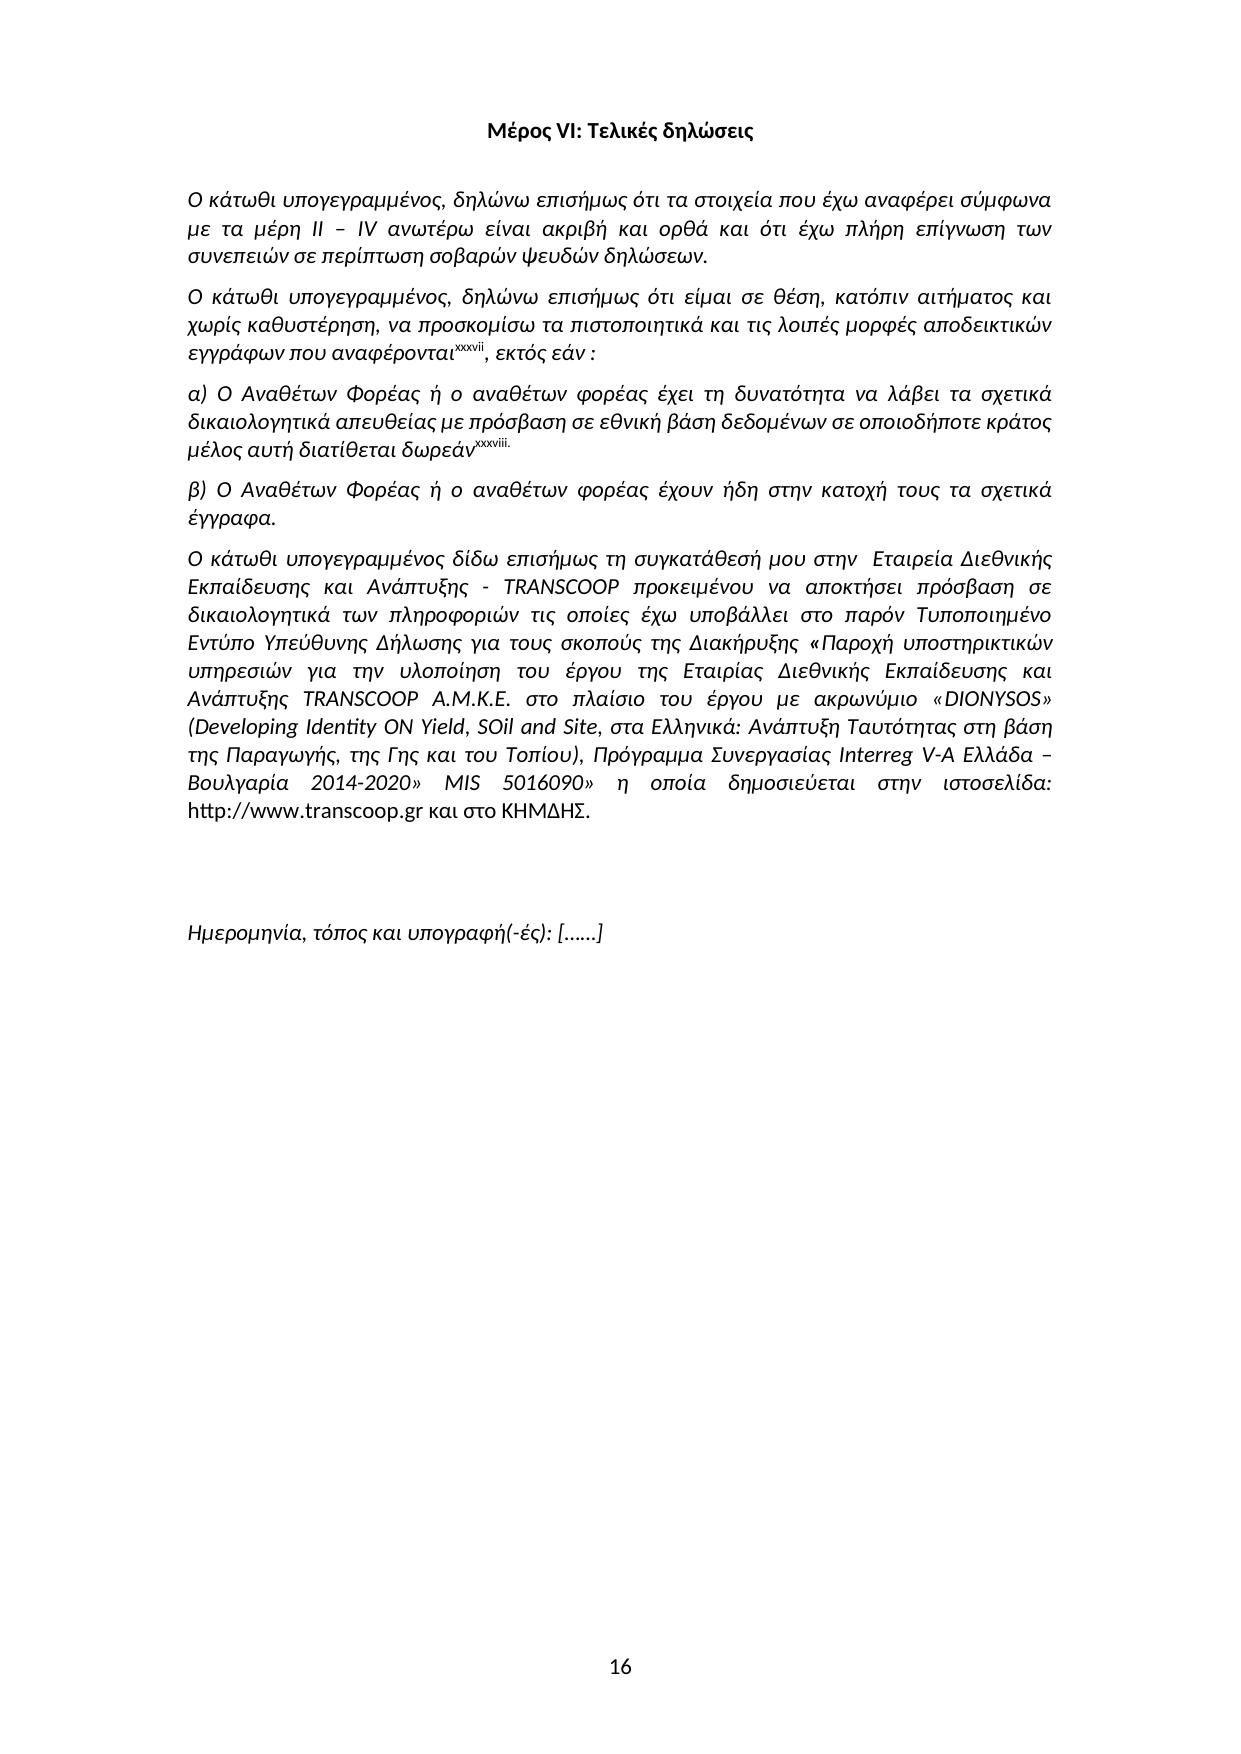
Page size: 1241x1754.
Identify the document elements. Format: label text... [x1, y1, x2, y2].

text α) Ο Αναθέτων Φορέας ή ο αναθέτων φορέας έχει τη δυνατότητα να λάβει τα σχετικά δικαιολογητικά απευθείας με πρόσβαση σε εθνική βάση δεδομένων σε οποιοδήποτε κράτος μέλος αυτή διατίθεται δωρεάν. [187, 379, 1053, 463]
title Μέρος VI: Τελικές δηλώσεις [187, 116, 1053, 144]
text Ημερομηνία, τόπος και υπογραφή(-ές): [……] [187, 918, 1053, 946]
text Ο κάτωθι υπογεγραμμένος, δηλώνω επισήμως ότι είμαι σε θέση, κατόπιν αιτήματος και χωρίς καθυστέρηση, να προσκομίσω τα πιστοποιητικά και τις λοιπές μορφές αποδεικτικών εγγράφων που αναφέρονται, εκτός εάν : [187, 282, 1053, 366]
text β) Ο Αναθέτων Φορέας ή ο αναθέτων φορέας έχουν ήδη στην κατοχή τους τα σχετικά έγγραφα. [187, 475, 1053, 531]
text Ο κάτωθι υπογεγραμμένος, δηλώνω επισήμως ότι τα στοιχεία που έχω αναφέρει σύμφωνα με τα μέρη ΙΙ – IV ανωτέρω είναι ακριβή και ορθά και ότι έχω πλήρη επίγνωση των συνεπειών σε περίπτωση σοβαρών ψευδών δηλώσεων. [187, 186, 1053, 270]
text Ο κάτωθι υπογεγραμμένος δίδω επισήμως τη συγκατάθεσή μου στην Εταιρεία Διεθνικής Εκπαίδευσης και Ανάπτυξης - TRANSCOOP προκειμένου να αποκτήσει πρόσβαση σε δικαιολογητικά των πληροφοριών τις οποίες έχω υποβάλλει στο παρόν Τυποποιημένο Εντύπο Υπεύθυνης Δήλωσης για τους σκοπούς της Διακήρυξης «Παροχή υποστηρικτικών υπηρεσιών για την υλοποίηση του έργου της Εταιρίας Διεθνικής Εκπαίδευσης και Ανάπτυξης TRANSCOOP A.M.K.E. στο πλαίσιο του έργου με ακρωνύμιο «DIONYSOS» (Developing Identity ON Yield, SOil and Site, στα Ελληνικά: Ανάπτυξη Ταυτότητας στη βάση της Παραγωγής, της Γης και του Τοπίου), Πρόγραμμα Συνεργασίας Interreg V-A Ελλάδα – Βουλγαρία 2014-2020» MIS 5016090» η οποία δημοσιεύεται στην ιστοσελίδα: http://www.transcoop.gr και στο ΚΗΜΔΗΣ. [187, 544, 1053, 824]
